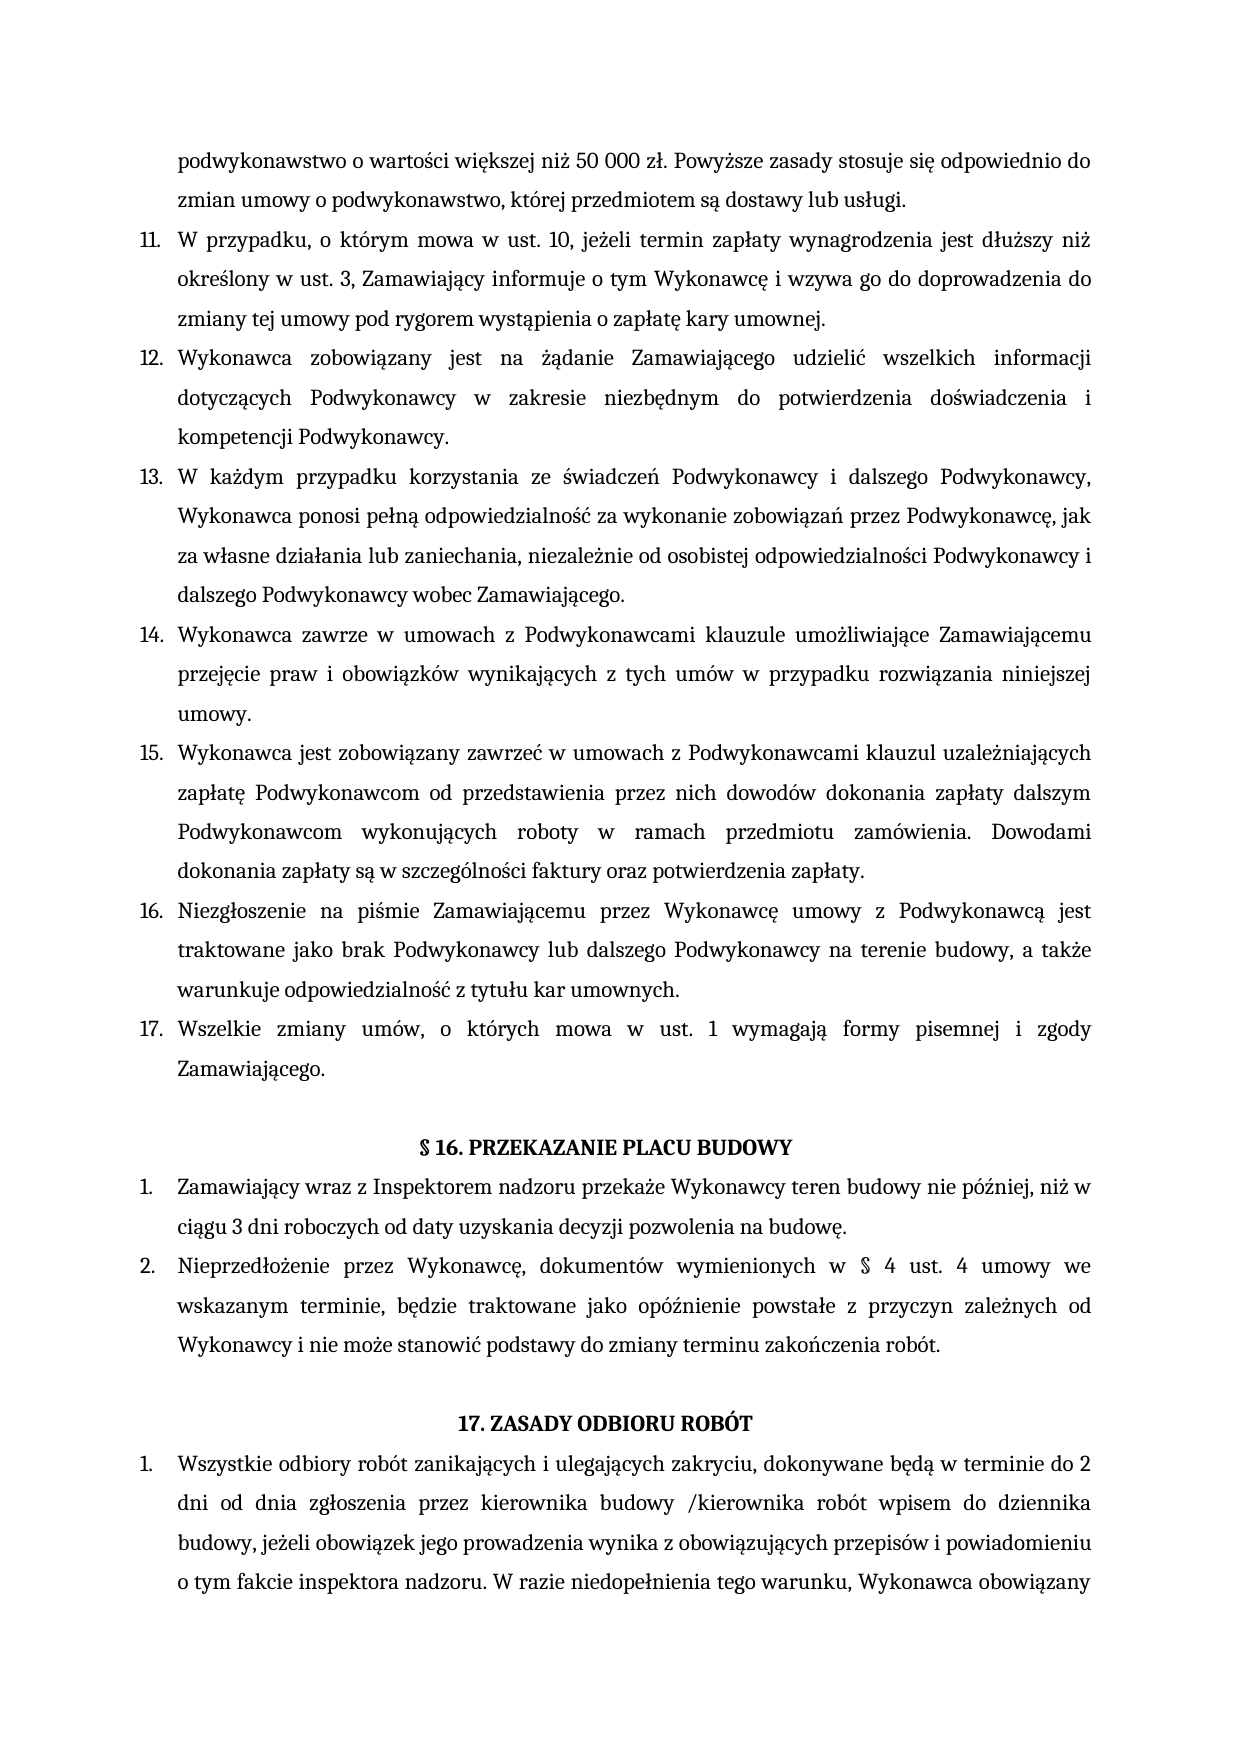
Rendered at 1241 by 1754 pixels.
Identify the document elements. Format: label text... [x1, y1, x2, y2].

list Niezgłoszenie na piśmie Zamawiającemu przez Wykonawcę umowy z Podwykonawcą jest traktowane jako brak Podwykonawcy lub dalszego Podwykonawcy na terenie budowy, a także warunkuje odpowiedzialność z tytułu kar umownych. [140, 898, 1093, 1003]
list Wszelkie zmiany umów, o których mowa w ust. 1 wymagają formy pisemnej i zgody Zamawiającego. [140, 1016, 1093, 1082]
list W przypadku, o którym mowa w ust. 10, jeżeli termin zapłaty wynagrodzenia jest dłuższy niż określony w ust. 3, Zamawiający informuje o tym Wykonawcę i wzywa go do doprowadzenia do zmiany tej umowy pod rygorem wystąpienia o zapłatę kary umownej. [140, 227, 1093, 332]
text 17. ZASADY ODBIORU ROBÓT [118, 1411, 1093, 1437]
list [140, 148, 1093, 213]
text § 16. PRZEKAZANIE PLACU BUDOWY [118, 1134, 1093, 1161]
list Nieprzedłożenie przez Wykonawcę, dokumentów wymienionych w § 4 ust. 4 umowy we wskazanym terminie, będzie traktowane jako opóźnienie powstałe z przyczyn zależnych od Wykonawcy i nie może stanowić podstawy do zmiany terminu zakończenia robót. [140, 1253, 1093, 1358]
list Wykonawca zobowiązany jest na żądanie Zamawiającego udzielić wszelkich informacji dotyczących Podwykonawcy w zakresie niezbędnym do potwierdzenia doświadczenia i kompetencji Podwykonawcy. [140, 345, 1093, 450]
list W każdym przypadku korzystania ze świadczeń Podwykonawcy i dalszego Podwykonawcy, Wykonawca ponosi pełną odpowiedzialność za wykonanie zobowiązań przez Podwykonawcę, jak za własne działania lub zaniechania, niezależnie od osobistej odpowiedzialności Podwykonawcy i dalszego Podwykonawcy wobec Zamawiającego. [140, 463, 1093, 608]
list Wykonawca zawrze w umowach z Podwykonawcami klauzule umożliwiające Zamawiającemu przejęcie praw i obowiązków wynikających z tych umów w przypadku rozwiązania niniejszej umowy. [140, 621, 1093, 727]
list Zamawiający wraz z Inspektorem nadzoru przekaże Wykonawcy teren budowy nie później, niż w ciągu 3 dni roboczych od daty uzyskania decyzji pozwolenia na budowę. [140, 1174, 1093, 1240]
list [140, 1450, 1093, 1595]
list Wykonawca jest zobowiązany zawrzeć w umowach z Podwykonawcami klauzul uzależniających zapłatę Podwykonawcom od przedstawienia przez nich dowodów dokonania zapłaty dalszym Podwykonawcom wykonujących roboty w ramach przedmiotu zamówienia. Dowodami dokonania zapłaty są w szczególności faktury oraz potwierdzenia zapłaty. [140, 740, 1093, 884]
